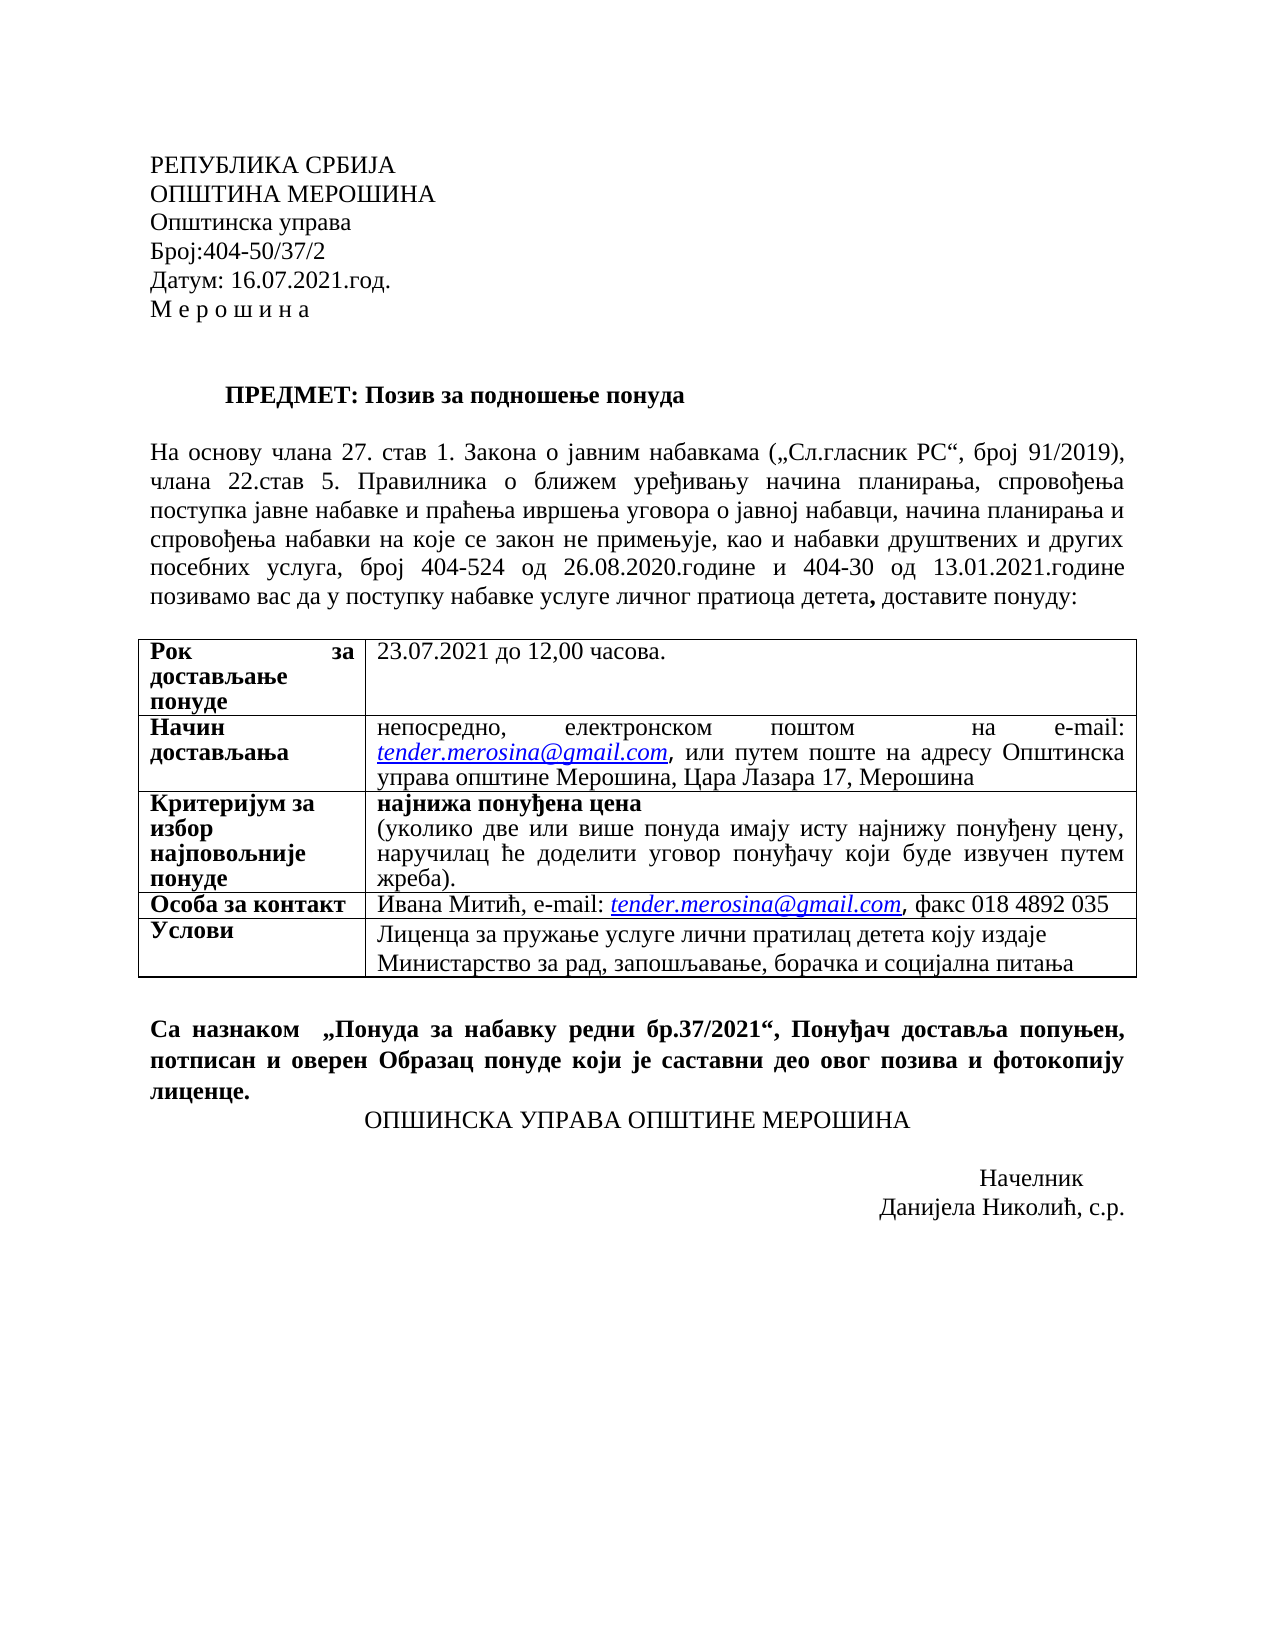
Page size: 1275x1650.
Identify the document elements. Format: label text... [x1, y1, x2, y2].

table_cell најнижа понуђена цена (уколико две или више понуда имају исту најнижу понуђену цену, наручилац ће доделити уговор понуђачу који буде извучен путем жреба). [366, 792, 1136, 892]
text ПРЕДМЕТ: Позив за подношење понуда [150, 380, 1125, 409]
text РЕПУБЛИКА СРБИЈА [150, 150, 1125, 179]
table_cell Лиценца за пружање услуге лични пратилац детета коју издаје Mинистарство за рад, запошљавање, борачка и социјална питања [366, 919, 1136, 976]
table_cell непосредно, електронском поштом на e-mail: tender.merosina@gmail.com, или путем поште на адресу Oпштинска управа општине Мерошина, Цара Лазара 17, Мерошина [366, 716, 1136, 791]
table_cell Особа за контакт [139, 893, 365, 918]
text На основу члана 27. став 1. Закона о јавним набавкама („Сл.гласник РС“, број 91/2019), члана 22.став 5. Правилника о ближем уређивању начина планирања, спровођења поступка јавне набавке и праћења ивршења уговора о јавној набавци, начина планирања и спровођења набавки на које се закон не примењује, као и набавки друштвених и других посебних услуга, број 404-524 од 26.08.2020.године и 404-30 од 13.01.2021.године позивамо вас да у поступку набавке услуге личног пратиоца детета, доставите понуду: [150, 437, 1125, 610]
text Број:404-50/37/2 [150, 236, 1125, 265]
table_cell Критеријум за избор најповољније понуде [139, 792, 365, 892]
text М е р о ш и н а [150, 294, 1125, 322]
text ОПШТИНА МЕРОШИНА [150, 179, 1125, 207]
table_header 23.07.2021 до 12,00 часова. [366, 640, 1136, 715]
text Општинска управа [150, 207, 1125, 236]
text Начелник [150, 1163, 1125, 1192]
text Датум: 16.07.2021.год. [150, 265, 1125, 294]
table_cell Услови [139, 919, 365, 976]
text ОПШИНСКА УПРАВА ОПШТИНЕ МЕРОШИНА [150, 1106, 1125, 1134]
table_cell Начин достављања [139, 716, 365, 791]
table_header Рок за достављање понуде [139, 640, 365, 715]
text Данијела Николић, с.р. [150, 1192, 1125, 1221]
table_cell Ивана Митић, e-mail: tender.merosina@gmail.com, факс 018 4892 035 [366, 893, 1136, 918]
text Са назнаком „Понуда за набавку редни бр.37/2021“, Понуђач доставља попуњен, потписан и оверен Образац понуде који је саставни део овог позива и фотокопију лиценце. [150, 1012, 1125, 1106]
